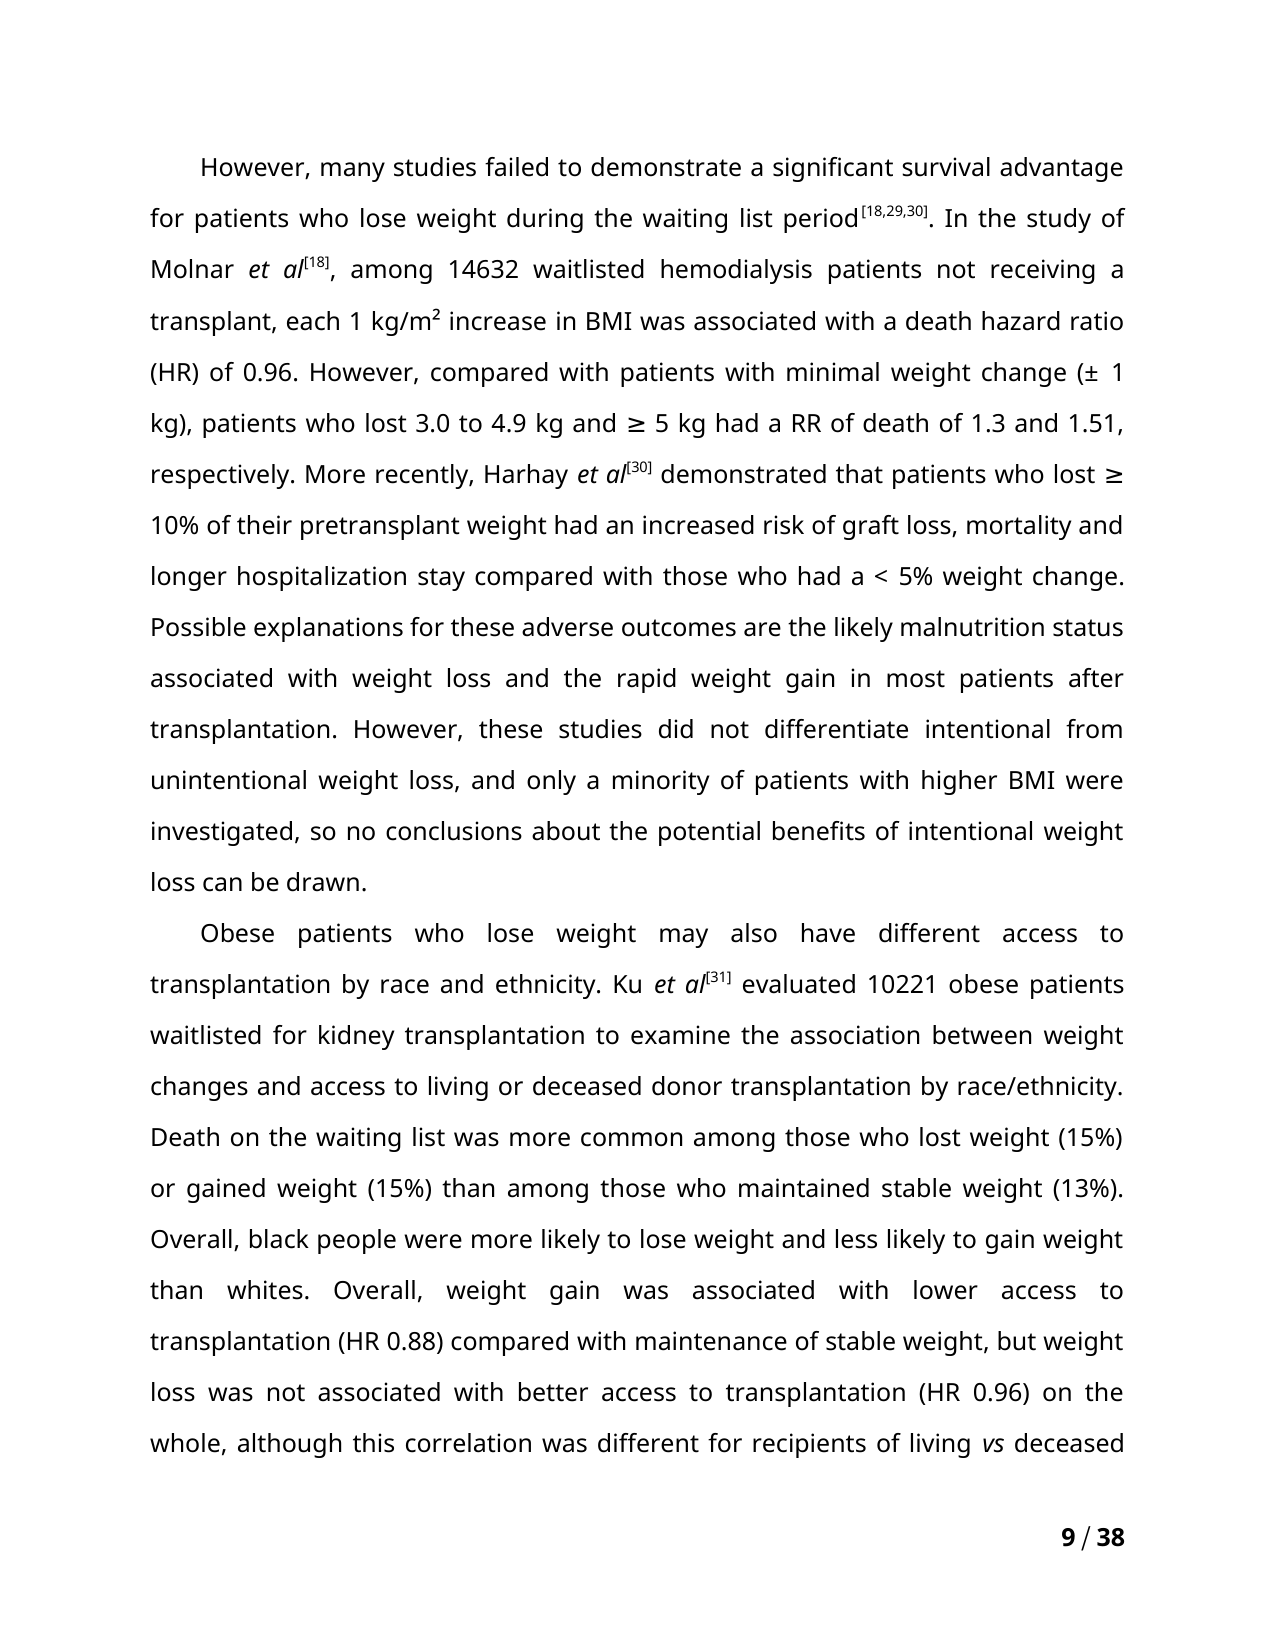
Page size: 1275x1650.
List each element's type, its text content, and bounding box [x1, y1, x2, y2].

text However, many studies failed to demonstrate a significant survival advantage for patients who lose weight during the waiting list period[18,29,30]. In the study of Molnar et al[18], among 14632 waitlisted hemodialysis patients not receiving a transplant, each 1 kg/m² increase in BMI was associated with a death hazard ratio (HR) of 0.96. However, compared with patients with minimal weight change (± 1 kg), patients who lost 3.0 to 4.9 kg and ≥ 5 kg had a RR of death of 1.3 and 1.51, respectively. More recently, Harhay et al[30] demonstrated that patients who lost ≥ 10% of their pretransplant weight had an increased risk of graft loss, mortality and longer hospitalization stay compared with those who had a < 5% weight change. Possible explanations for these adverse outcomes are the likely malnutrition status associated with weight loss and the rapid weight gain in most patients after transplantation. However, these studies did not differentiate intentional from unintentional weight loss, and only a minority of patients with higher BMI were investigated, so no conclusions about the potential benefits of intentional weight loss can be drawn. [150, 150, 1125, 899]
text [150, 916, 1125, 1460]
